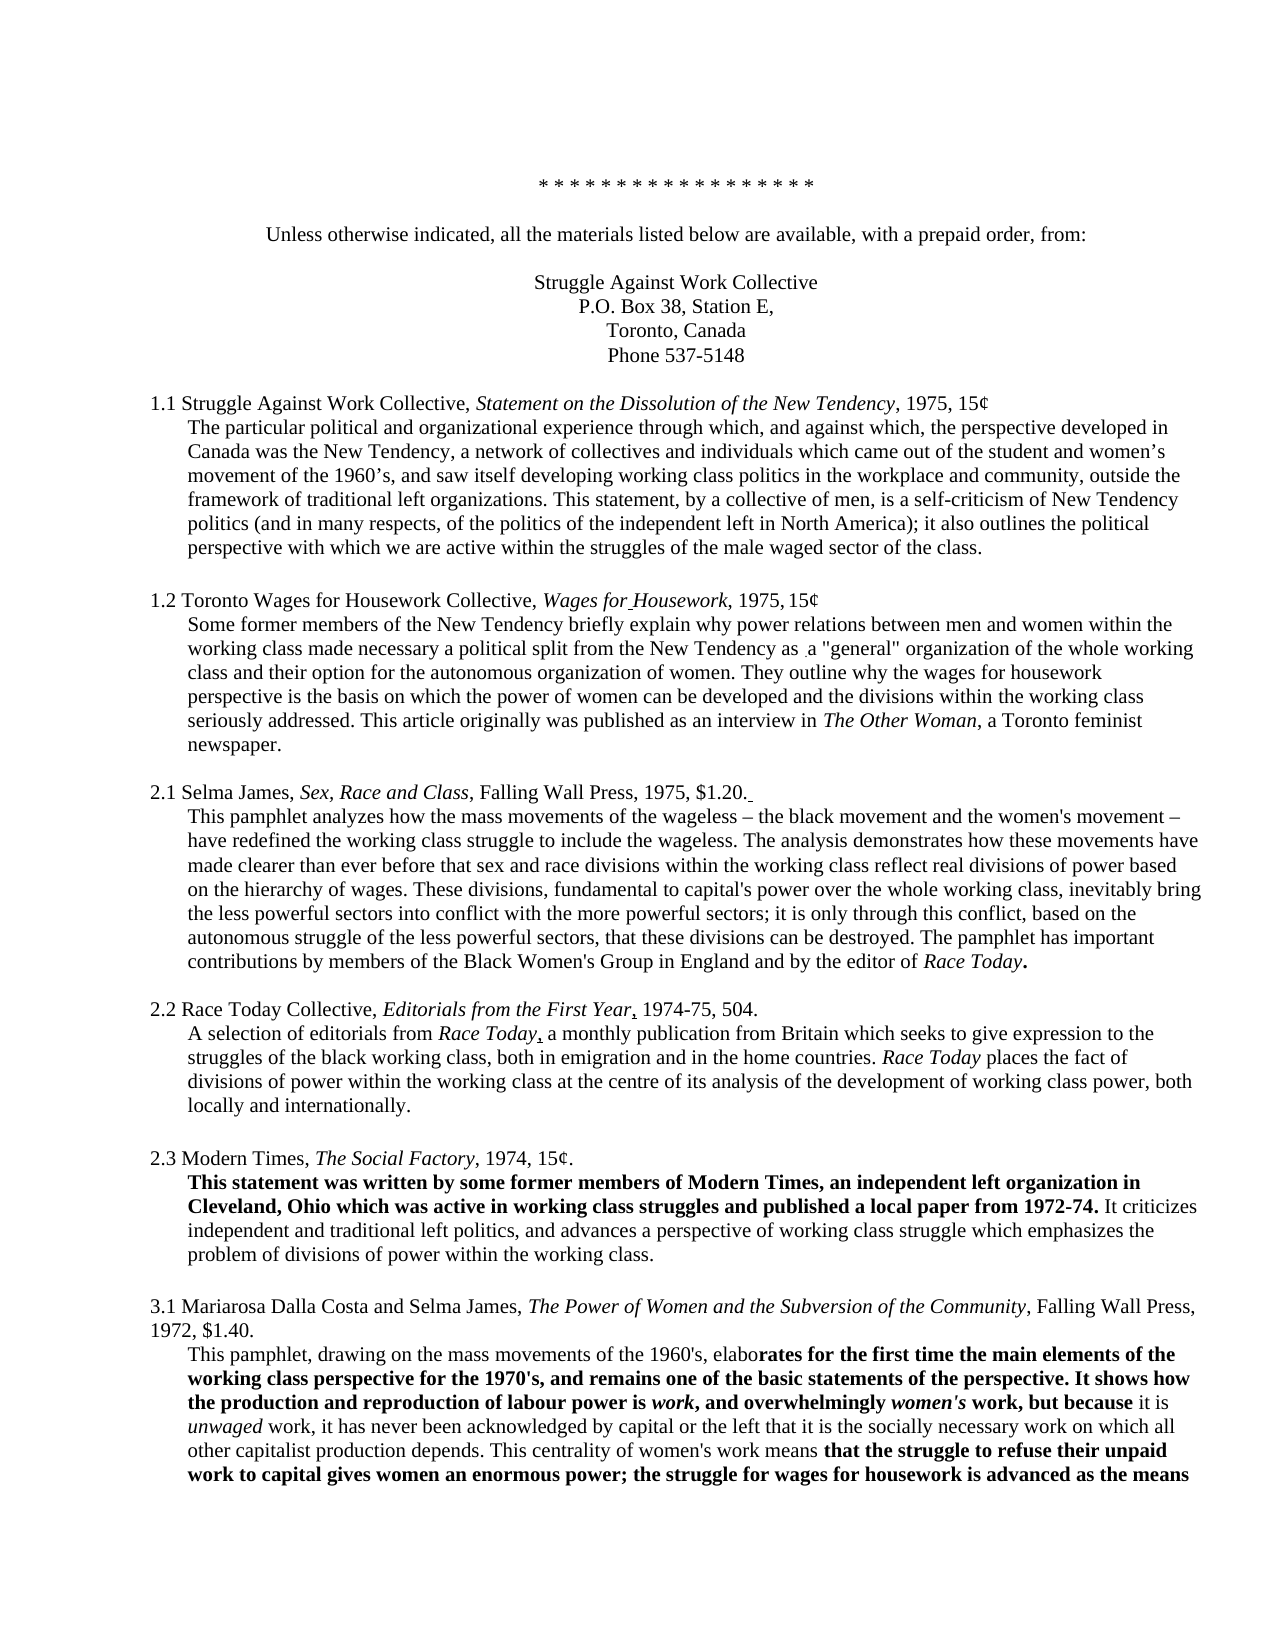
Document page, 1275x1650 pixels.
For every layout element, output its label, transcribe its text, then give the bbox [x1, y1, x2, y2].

text This statement was written by some former members of Modern Times, an independent left organization in Cleveland, Ohio which was active in working class struggles and published a local paper from 1972-74. It criticizes independent and traditional left politics, and advances a perspective of working class struggle which emphasizes the problem of divisions of power within the working class. [187, 1170, 1202, 1266]
text 3.1 Mariarosa Dalla Costa and Selma James, The Power of Women and the Subversion of the Community, Falling Wall Press, 1972, $1.40. [150, 1294, 1202, 1342]
text 1.2 Toronto Wages for Housework Collective, Wages for Housework, 1975, 15¢ [150, 588, 1202, 612]
text Some former members of the New Tendency briefly explain why power relations between men and women within the working class made necessary a political split from the New Tendency as .a "general" organization of the whole working class and their option for the autonomous organization of women. They outline why the wages for housework perspective is the basis on which the power of women can be developed and the divisions within the working class seriously addressed. This article originally was published as an interview in The Other Woman, a Toronto feminist newspaper. [187, 612, 1202, 756]
text 2.2 Race Today Collective, Editorials from the First Year, 1974-75, 504. [150, 997, 1202, 1021]
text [187, 1342, 1202, 1486]
text 1.1 Struggle Against Work Collective, Statement on the Dissolution of the New Tendency, 1975, 15¢ [150, 391, 1202, 415]
text Toronto, Canada [150, 318, 1202, 342]
text P.O. Box 38, Station E, [150, 294, 1202, 318]
text Unless otherwise indicated, all the materials listed below are available, with a prepaid order, from: [150, 222, 1202, 246]
text A selection of editorials from Race Today, a monthly publication from Britain which seeks to give expression to the struggles of the black working class, both in emigration and in the home countries. Race Today places the fact of divisions of power within the working class at the centre of its analysis of the development of working class power, both locally and internationally. [187, 1021, 1202, 1117]
text 2.3 Modern Times, The Social Factory, 1974, 15¢. [150, 1146, 1202, 1170]
text This pamphlet analyzes how the mass movements of the wageless – the black movement and the women's movement – have redefined the working class struggle to include the wageless. The analysis demonstrates how these movements have made clearer than ever before that sex and race divisions within the working class reflect real divisions of power based on the hierarchy of wages. These divisions, fundamental to capital's power over the whole working class, inevitably bring the less powerful sectors into conflict with the more powerful sectors; it is only through this conflict, based on the autonomous struggle of the less powerful sectors, that these divisions can be destroyed. The pamphlet has important contributions by members of the Black Women's Group in England and by the editor of Race Today. [187, 804, 1202, 973]
text Phone 537-5148 [150, 342, 1202, 367]
text * * * * * * * * * * * * * * * * * * [150, 174, 1202, 198]
text Struggle Against Work Collective [150, 270, 1202, 294]
text 2.1 Selma James, Sex, Race and Class, Falling Wall Press, 1975, $1.20. [150, 780, 1202, 804]
text The particular political and organizational experience through which, and against which, the perspective developed in Canada was the New Tendency, a network of collectives and individuals which came out of the student and women’s movement of the 1960’s, and saw itself developing working class politics in the workplace and community, outside the framework of traditional left organizations. This statement, by a collective of men, is a self-criticism of New Tendency politics (and in many respects, of the politics of the independent left in North America); it also outlines the political perspective with which we are active within the struggles of the male waged sector of the class. [187, 415, 1202, 559]
